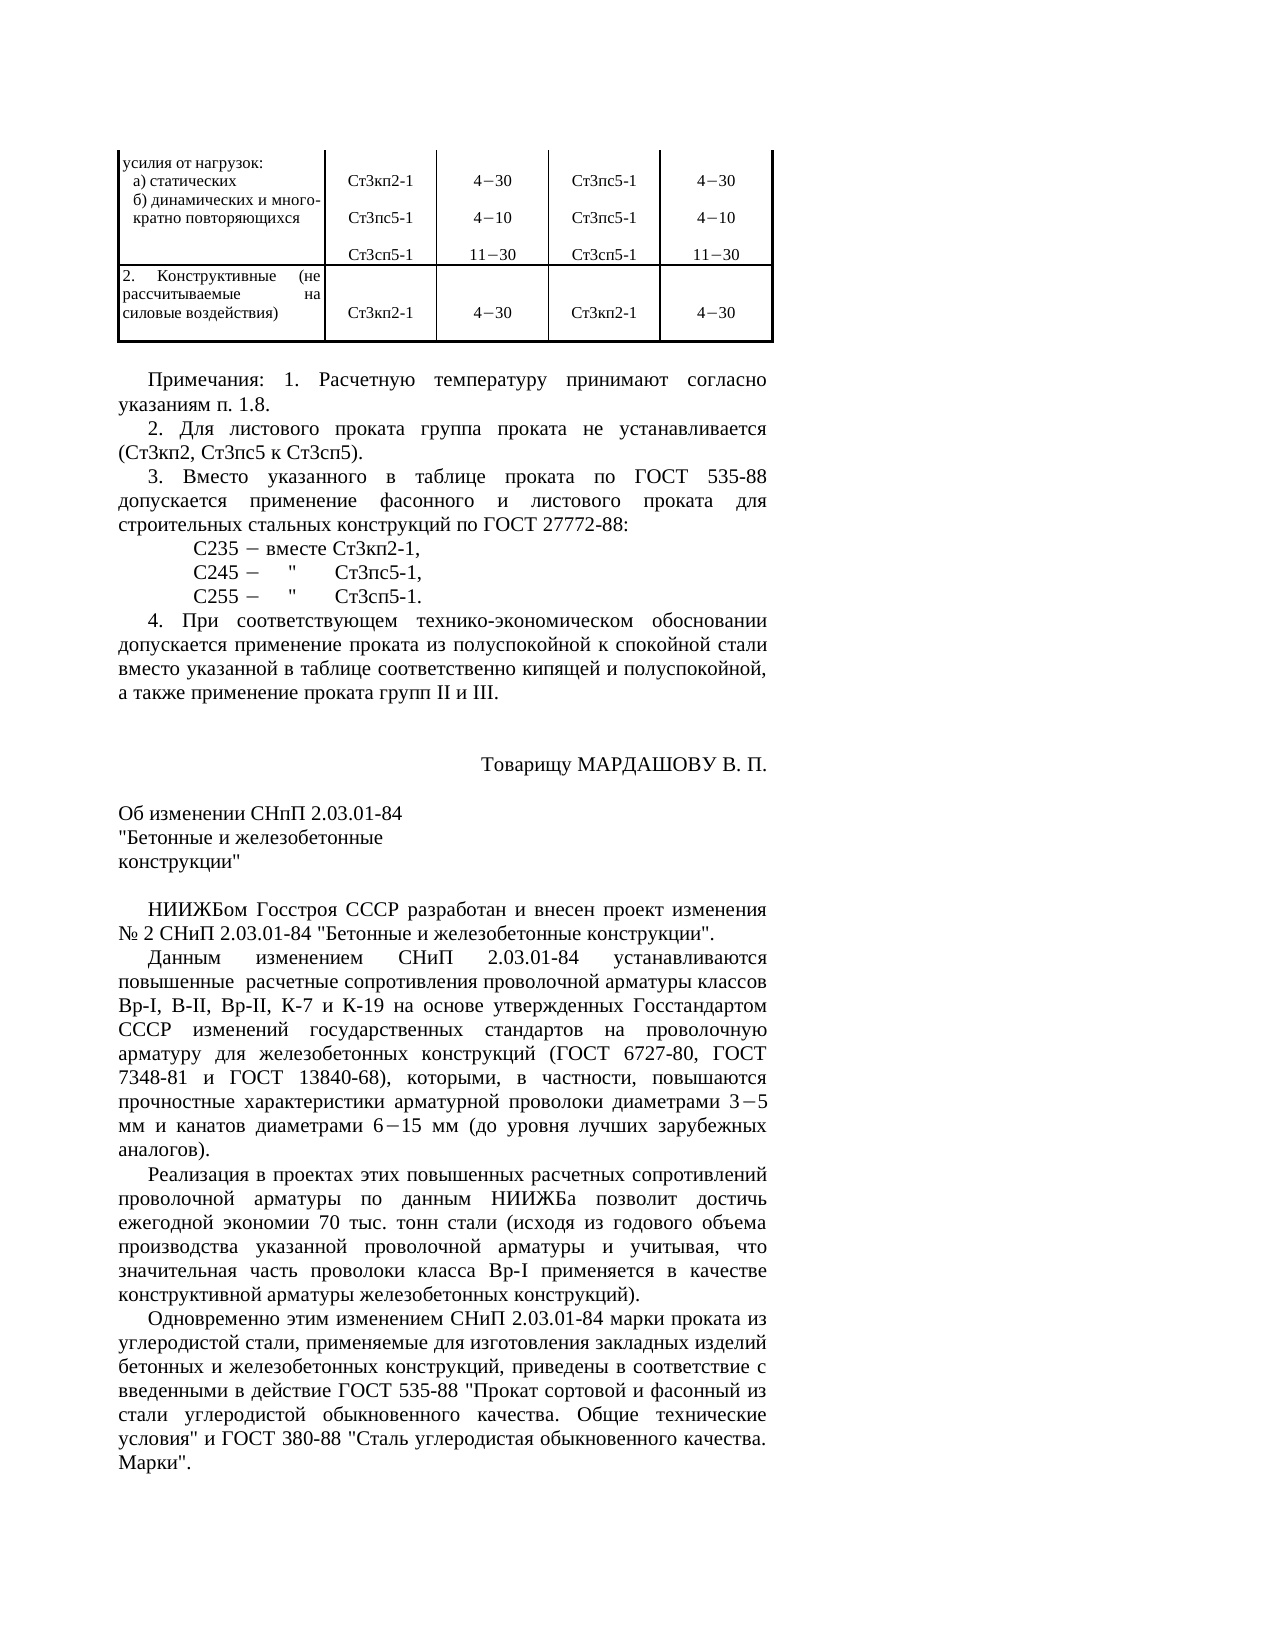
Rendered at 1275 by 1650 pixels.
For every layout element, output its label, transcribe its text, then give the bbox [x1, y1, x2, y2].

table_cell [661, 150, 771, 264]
text С245 " Ст3пс5-1, [118, 560, 768, 584]
text Товарищу МАРДАШОВУ В. П. [118, 752, 768, 776]
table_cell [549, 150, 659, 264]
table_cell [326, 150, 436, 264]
text Данным изменением СНиП 2.03.01-84 устанавливаются повышенные расчетные сопротивления проволочной арматуры классов Вр-I, В-II, Вр-II, К-7 и К-19 на основе утвержденных Госстандартом СССР изменений государственных стандартов на проволочную арматуру для железобетонных конструкций (ГОСТ 6727-80, ГОСТ 7348-81 и ГОСТ 13840-68), которыми, в частности, повышаются прочностные характеристики арматурной проволоки диаметрами 35 мм и канатов диаметрами 615 мм (до уровня лучших зарубежных аналогов). [118, 945, 768, 1161]
text Реализация в проектах этих повышенных расчетных сопротивлений проволочной арматуры по данным НИИЖБа позволит достичь ежегодной экономии 70 тыс. тонн стали (исходя из годового объема производства указанной проволочной арматуры и учитывая, что значительная часть проволоки класса Вр-I применяется в качестве конструктивной арматуры железобетонных конструкций). [118, 1161, 768, 1306]
text "Бетонные и железобетонные [118, 824, 768, 848]
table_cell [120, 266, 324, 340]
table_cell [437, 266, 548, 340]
text С255 " Ст3сп5-1. [118, 584, 768, 608]
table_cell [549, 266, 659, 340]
text С235 вместе Ст3кп2-1, [118, 536, 768, 560]
text конструкции" [118, 848, 768, 873]
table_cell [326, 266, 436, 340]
text 2. Для листового проката группа проката не устанавливается (Ст3кп2, Ст3пс5 к Ст3сп5). [118, 415, 768, 463]
text Об изменении СНпП 2.03.01-84 [118, 800, 768, 824]
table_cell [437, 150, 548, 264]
text 4. При соответствующем технико-экономическом обосновании допускается применение проката из полуспокойной к спокойной стали вместо указанной в таблице соответственно кипящей и полуспокойной, а также применение проката групп II и III. [118, 608, 768, 704]
text 3. Вместо указанного в таблице проката по ГОСТ 535-88 допускается применение фасонного и листового проката для строительных стальных конструкций по ГОСТ 27772-88: [118, 463, 768, 536]
text Одновременно этим изменением СНиП 2.03.01-84 марки проката из углеродистой стали, применяемые для изготовления закладных изделий бетонных и железобетонных конструкций, приведены в соответствие с введенными в действие ГОСТ 535-88 "Прокат сортовой и фасонный из стали углеродистой обыкновенного качества. Общие технические условия" и ГОСТ 380-88 "Сталь углеродистая обыкновенного качества. Марки". [118, 1306, 768, 1474]
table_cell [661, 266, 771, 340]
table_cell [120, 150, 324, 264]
text НИИЖБом Госстроя СССР разработан и внесен проект изменения № 2 СНиП 2.03.01-84 "Бетонные и железобетонные конструкции". [118, 897, 768, 945]
text Примечания: 1. Расчетную температуру принимают согласно указаниям п. 1.8. [118, 367, 768, 415]
